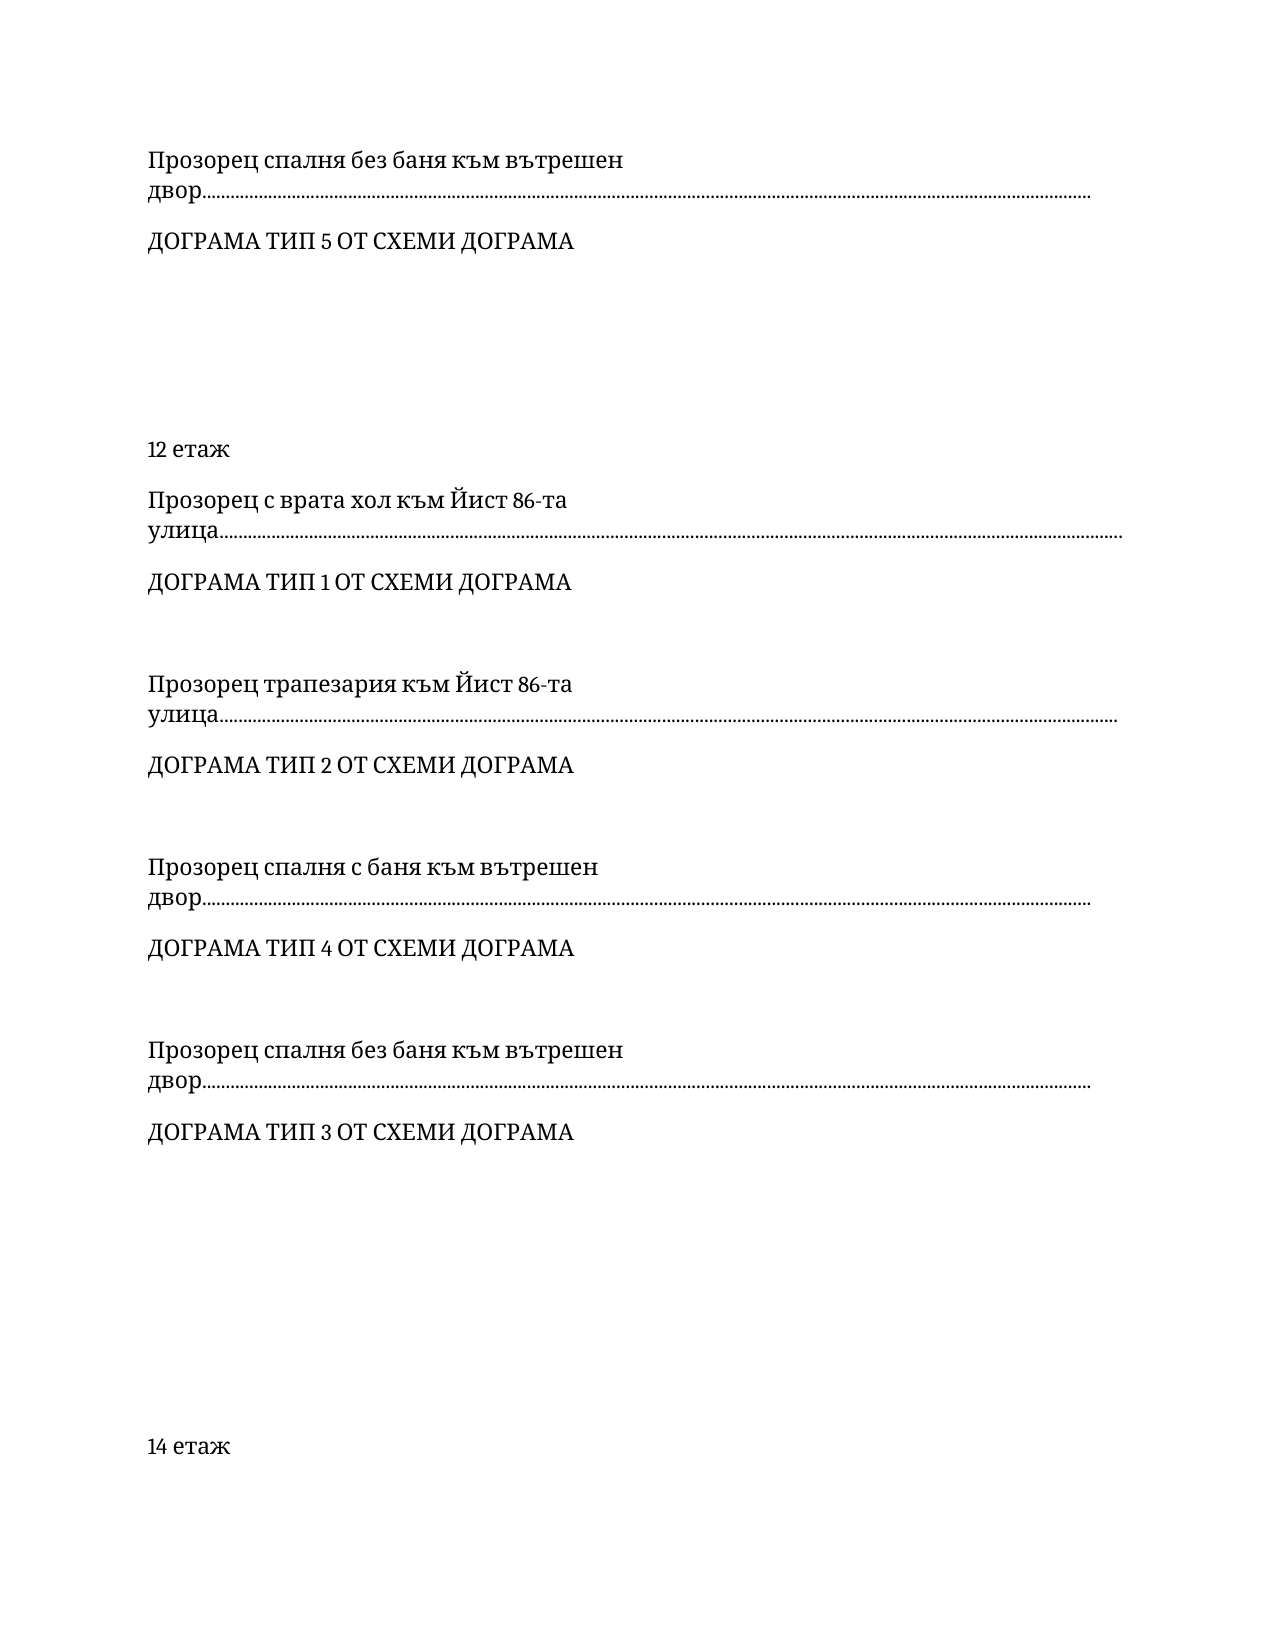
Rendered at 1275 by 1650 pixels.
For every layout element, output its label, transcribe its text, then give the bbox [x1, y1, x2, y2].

text ДОГРАМА ТИП 4 ОТ СХЕМИ ДОГРАМА [148, 936, 1127, 962]
text Прозорец с врата хол към Йист 86-та улица................................................................................................................................................................................................ [148, 488, 1127, 544]
text Прозорец трапезария към Йист 86-та улица............................................................................................................................................................................................... [148, 671, 1127, 728]
text ДОГРАМА ТИП 3 ОТ СХЕМИ ДОГРАМА [148, 1119, 1127, 1146]
text ДОГРАМА ТИП 1 ОТ СХЕМИ ДОГРАМА [148, 569, 1127, 596]
text 12 етаж [148, 437, 1127, 463]
text Прозорец спалня с баня към вътрешен двор............................................................................................................................................................................................. [148, 855, 1127, 911]
text Прозорец спалня без баня към вътрешен двор............................................................................................................................................................................................. [148, 148, 1127, 204]
text ДОГРАМА ТИП 2 ОТ СХЕМИ ДОГРАМА [148, 753, 1127, 779]
text 14 етаж [148, 1433, 1127, 1460]
text Прозорец спалня без баня към вътрешен двор............................................................................................................................................................................................. [148, 1038, 1127, 1094]
text ДОГРАМА ТИП 5 ОТ СХЕМИ ДОГРАМА [148, 229, 1127, 255]
